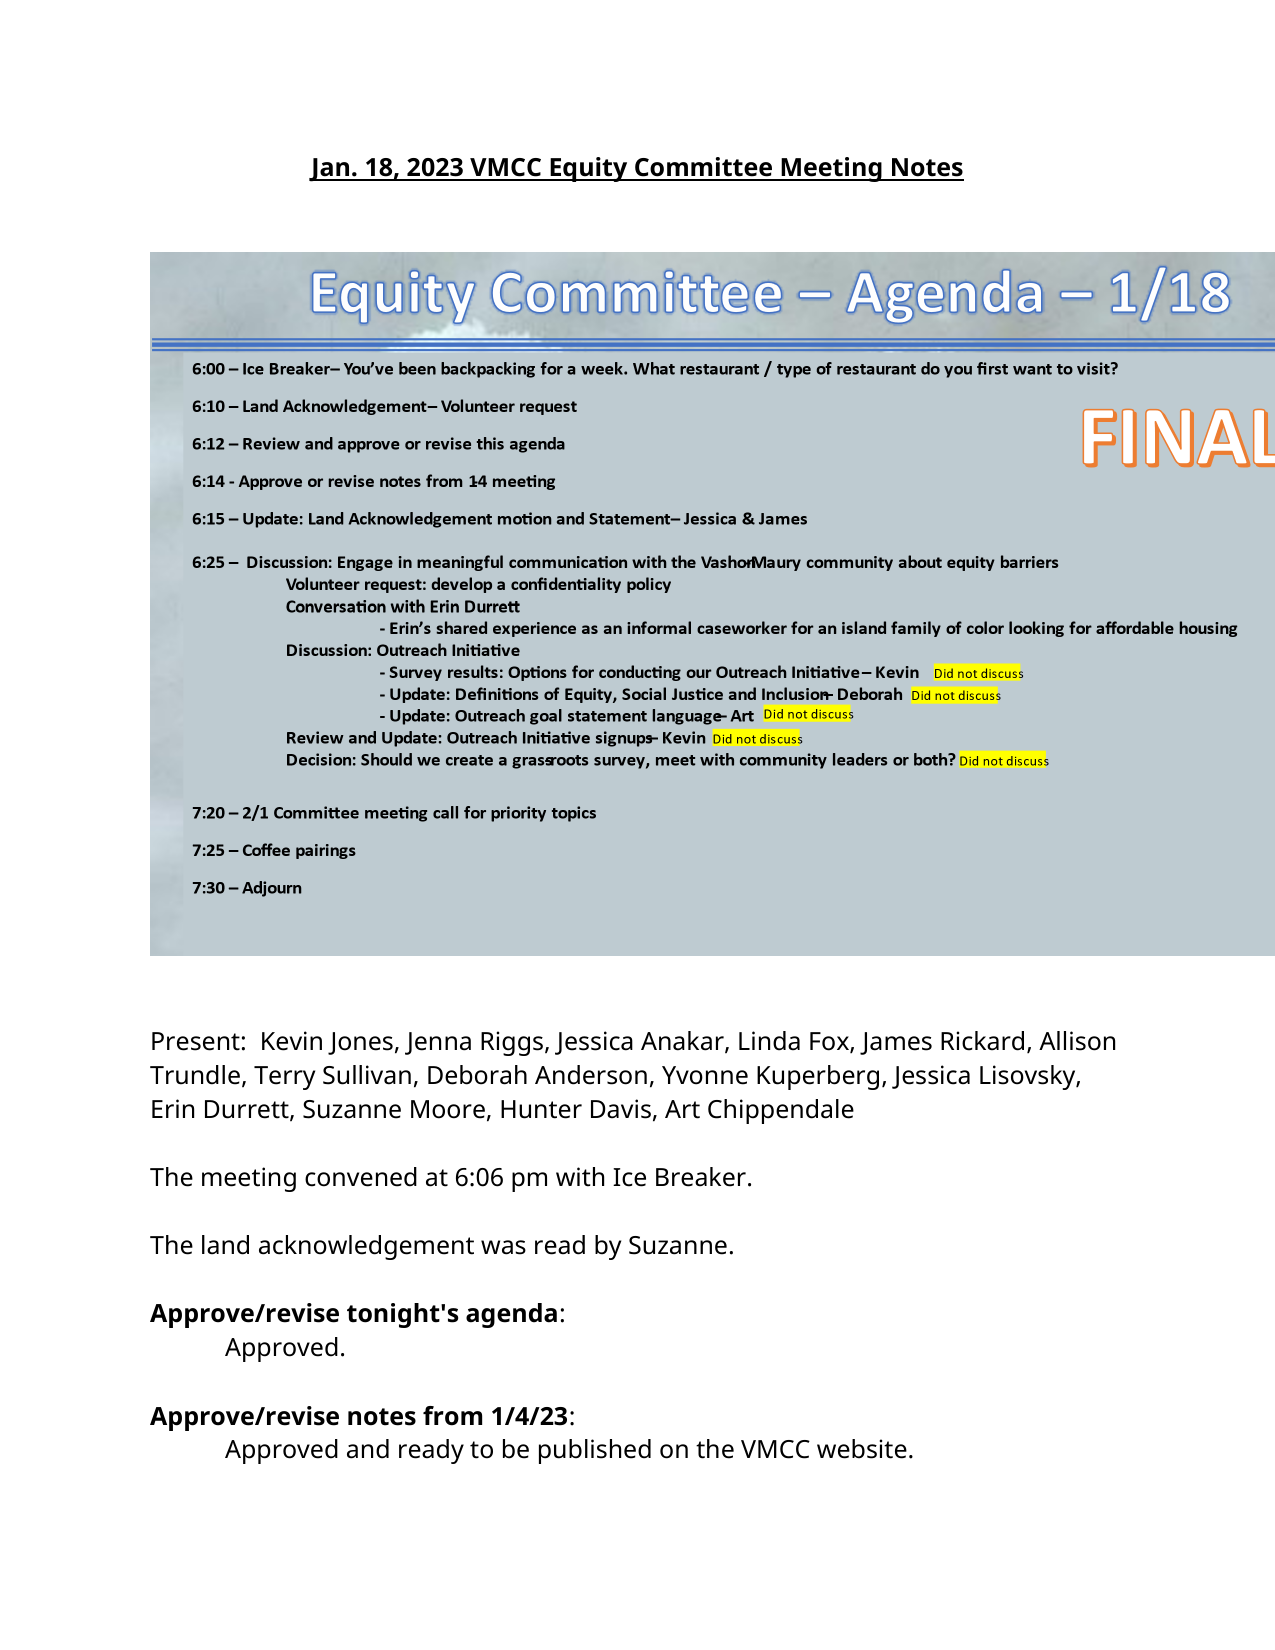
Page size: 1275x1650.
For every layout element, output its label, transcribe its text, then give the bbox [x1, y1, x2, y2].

text Approve/revise notes from 1/4/23: [150, 1398, 1125, 1432]
text Approved. [150, 1330, 1125, 1364]
picture [150, 252, 1275, 956]
text Approve/revise tonight's agenda: [150, 1296, 1125, 1330]
text The meeting convened at 6:06 pm with Ice Breaker. [150, 1160, 1125, 1194]
text The land acknowledgement was read by Suzanne. [150, 1228, 1125, 1262]
text Present: Kevin Jones, Jenna Riggs, Jessica Anakar, Linda Fox, James Rickard, Allison Trundle, Terry Sullivan, Deborah Anderson, Yvonne Kuperberg, Jessica Lisovsky, Erin Durrett, Suzanne Moore, Hunter Davis, Art Chippendale [150, 1023, 1125, 1126]
text Jan. 18, 2023 VMCC Equity Committee Meeting Notes [150, 150, 1125, 184]
text Approved and ready to be published on the VMCC website. [150, 1432, 1125, 1466]
